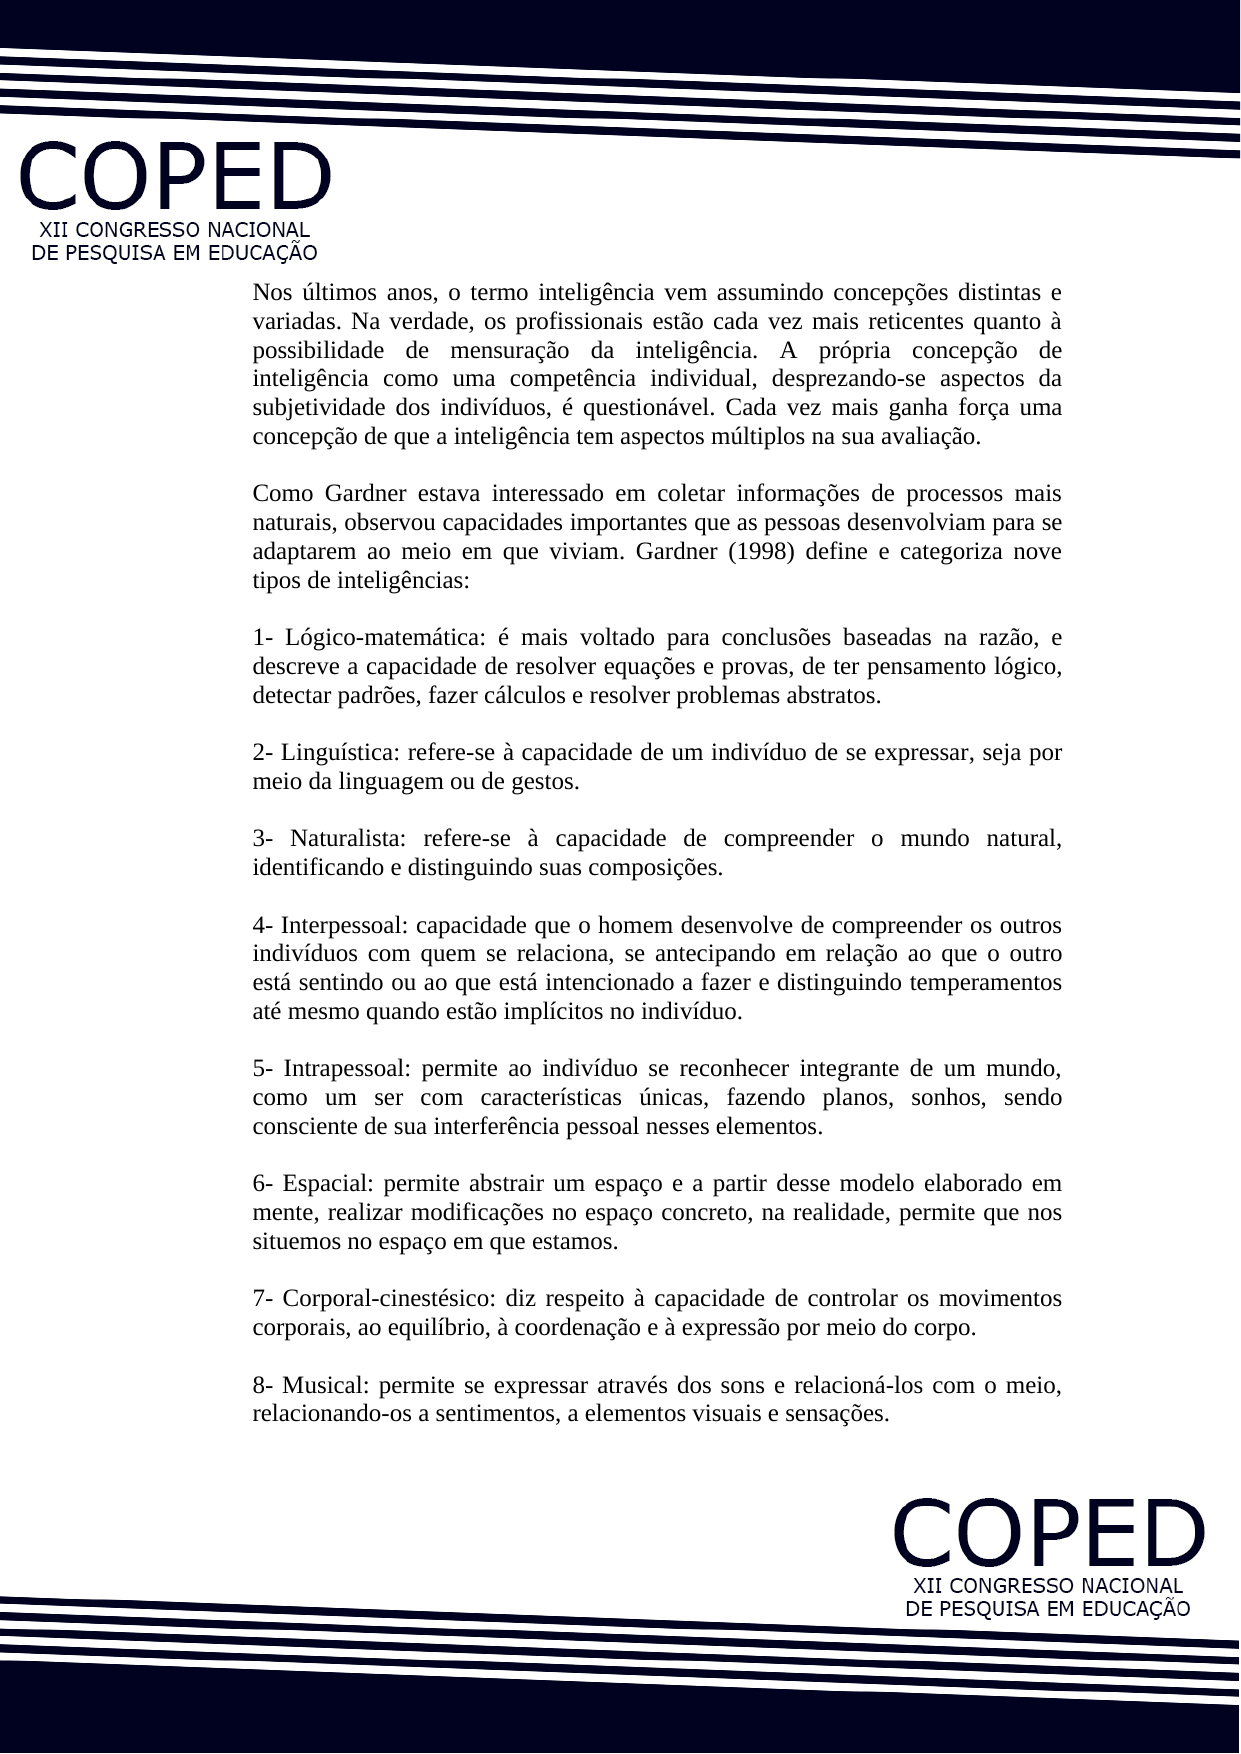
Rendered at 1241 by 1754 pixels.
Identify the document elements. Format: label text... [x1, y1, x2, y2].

list 3- Naturalista: refere-se à capacidade de compreender o mundo natural, identificando e distinguindo suas composições. [252, 823, 1063, 881]
list 1- Lógico-matemática: é mais voltado para conclusões baseadas na razão, e descreve a capacidade de resolver equações e provas, de ter pensamento lógico, detectar padrões, fazer cálculos e resolver problemas abstratos. [252, 622, 1063, 708]
picture [0, 1476, 1239, 1753]
list 7- Corporal-cinestésico: diz respeito à capacidade de controlar os movimentos corporais, ao equilíbrio, à coordenação e à expressão por meio do corpo. [252, 1283, 1063, 1341]
list Nos últimos anos, o termo inteligência vem assumindo concepções distintas e variadas. Na verdade, os profissionais estão cada vez mais reticentes quanto à possibilidade de mensuração da inteligência. A própria concepção de inteligência como uma competência individual, desprezando-se aspectos da subjetividade dos indivíduos, é questionável. Cada vez mais ganha força uma concepção de que a inteligência tem aspectos múltiplos na sua avaliação. [252, 102, 1063, 450]
list 8- Musical: permite se expressar através dos sons e relacioná-los com o meio, relacionando-os a sentimentos, a elementos visuais e sensações. [252, 1370, 1063, 1427]
list 2- Linguística: refere-se à capacidade de um indivíduo de se expressar, seja por meio da linguagem ou de gestos. [252, 737, 1063, 795]
list 4- Interpessoal: capacidade que o homem desenvolve de compreender os outros indivíduos com quem se relaciona, se antecipando em relação ao que o outro está sentindo ou ao que está intencionado a fazer e distinguindo temperamentos até mesmo quando estão implícitos no indivíduo. [252, 910, 1063, 1025]
picture [0, 0, 1241, 278]
list Como Gardner estava interessado em coletar informações de processos mais naturais, observou capacidades importantes que as pessoas desenvolviam para se adaptarem ao meio em que viviam. Gardner (1998) define e categoriza nove tipos de inteligências: [252, 478, 1063, 593]
list 5- Intrapessoal: permite ao indivíduo se reconhecer integrante de um mundo, como um ser com características únicas, fazendo planos, sonhos, sendo consciente de sua interferência pessoal nesses elementos. [252, 1053, 1063, 1140]
list 6- Espacial: permite abstrair um espaço e a partir desse modelo elaborado em mente, realizar modificações no espaço concreto, na realidade, permite que nos situemos no espaço em que estamos. [252, 1168, 1063, 1255]
